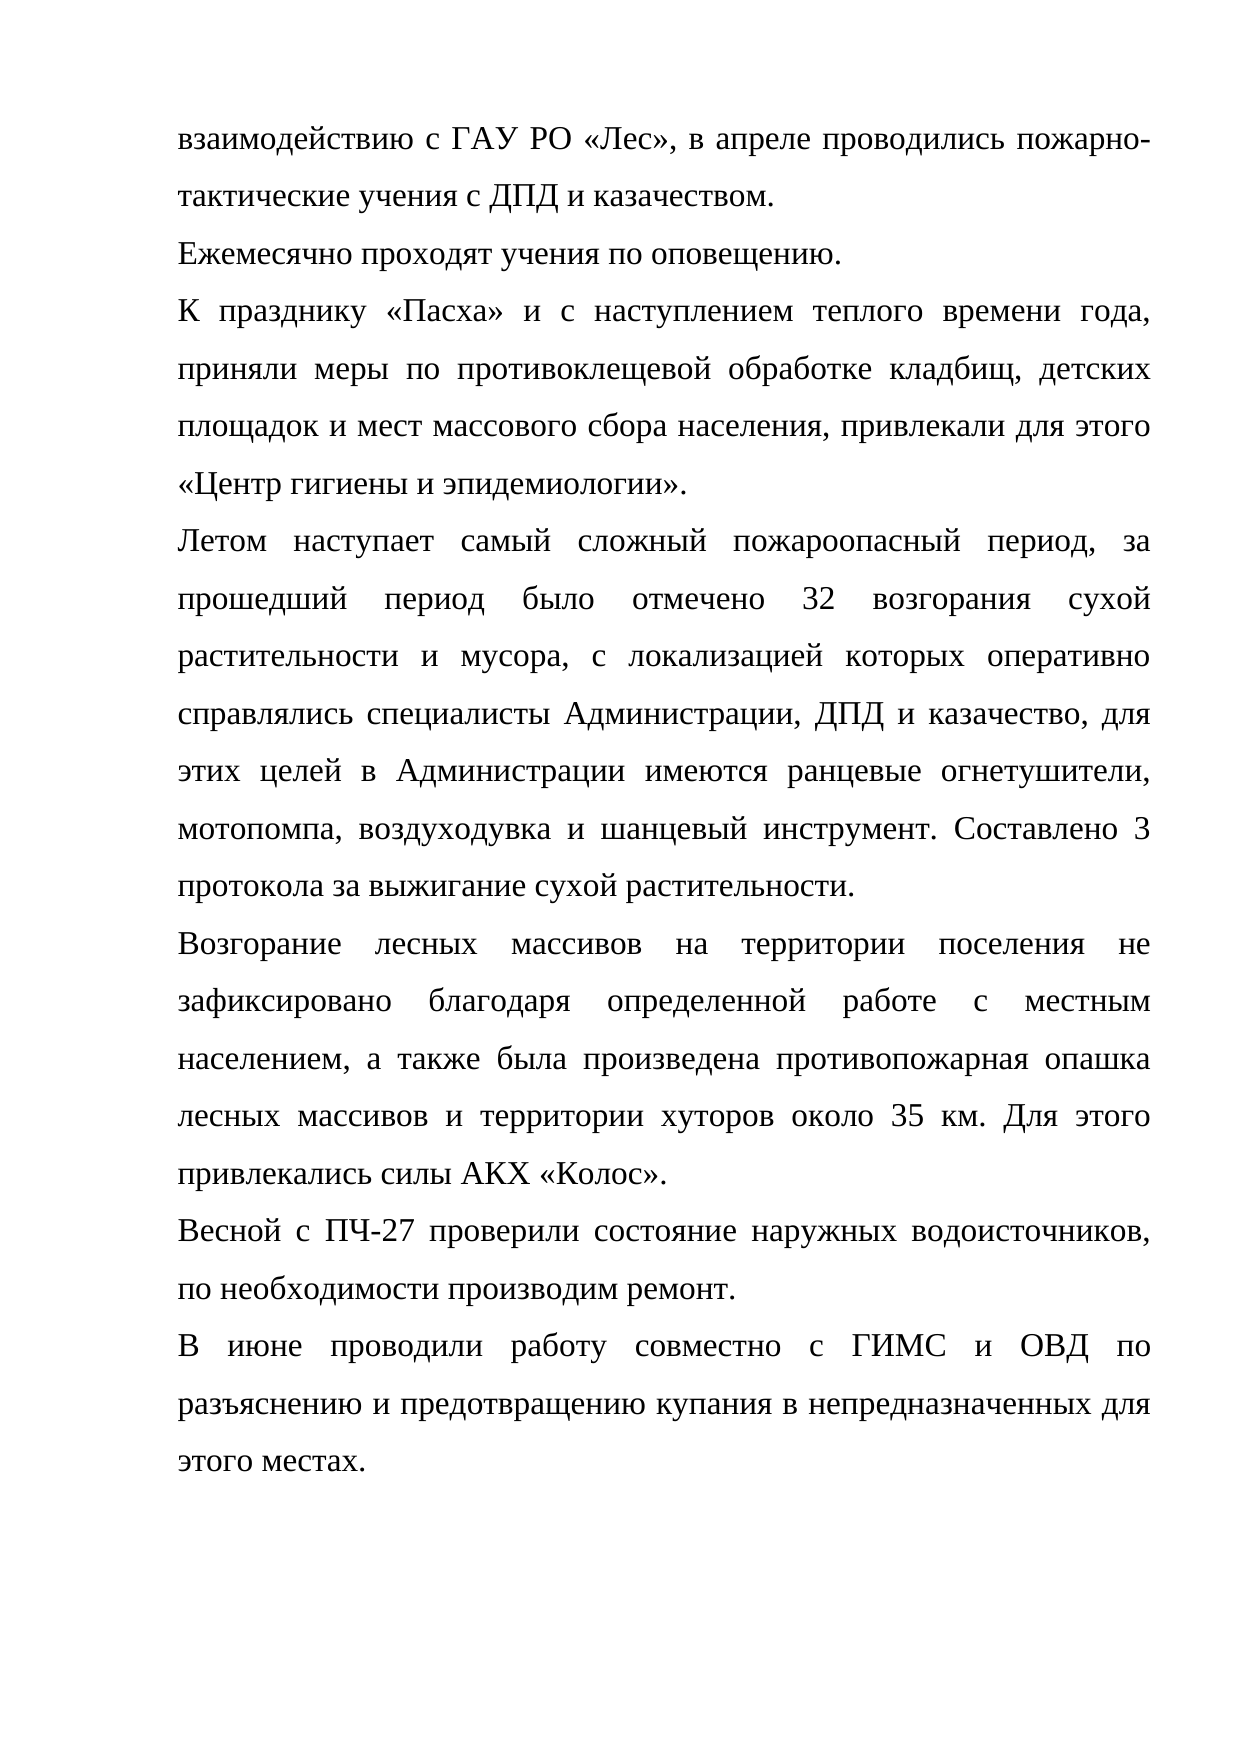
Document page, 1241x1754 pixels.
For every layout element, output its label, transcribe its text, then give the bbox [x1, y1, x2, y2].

text Возгорание лесных массивов на территории поселения не зафиксировано благодаря определенной работе с местным населением, а также была произведена противопожарная опашка лесных массивов и территории хуторов около 35 км. Для этого привлекались силы АКХ «Колос». [177, 923, 1152, 1191]
text К празднику «Пасха» и с наступлением теплого времени года, приняли меры по противоклещевой обработке кладбищ, детских площадок и мест массового сбора населения, привлекали для этого «Центр гигиены и эпидемиологии». [177, 291, 1152, 501]
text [177, 118, 1152, 214]
text Летом наступает самый сложный пожароопасный период, за прошедший период было отмечено 32 возгорания сухой растительности и мусора, с локализацией которых оперативно справлялись специалисты Администрации, ДПД и казачество, для этих целей в Администрации имеются ранцевые огнетушители, мотопомпа, воздуходувка и шанцевый инструмент. Составлено 3 протокола за выжигание сухой растительности. [177, 521, 1152, 904]
text В июне проводили работу совместно с ГИМС и ОВД по разъяснению и предотвращению купания в непредназначенных для этого местах. [177, 1326, 1152, 1479]
text Ежемесячно проходят учения по оповещению. [177, 233, 1152, 271]
text Весной с ПЧ-27 проверили состояние наружных водоисточников, по необходимости производим ремонт. [177, 1211, 1152, 1306]
